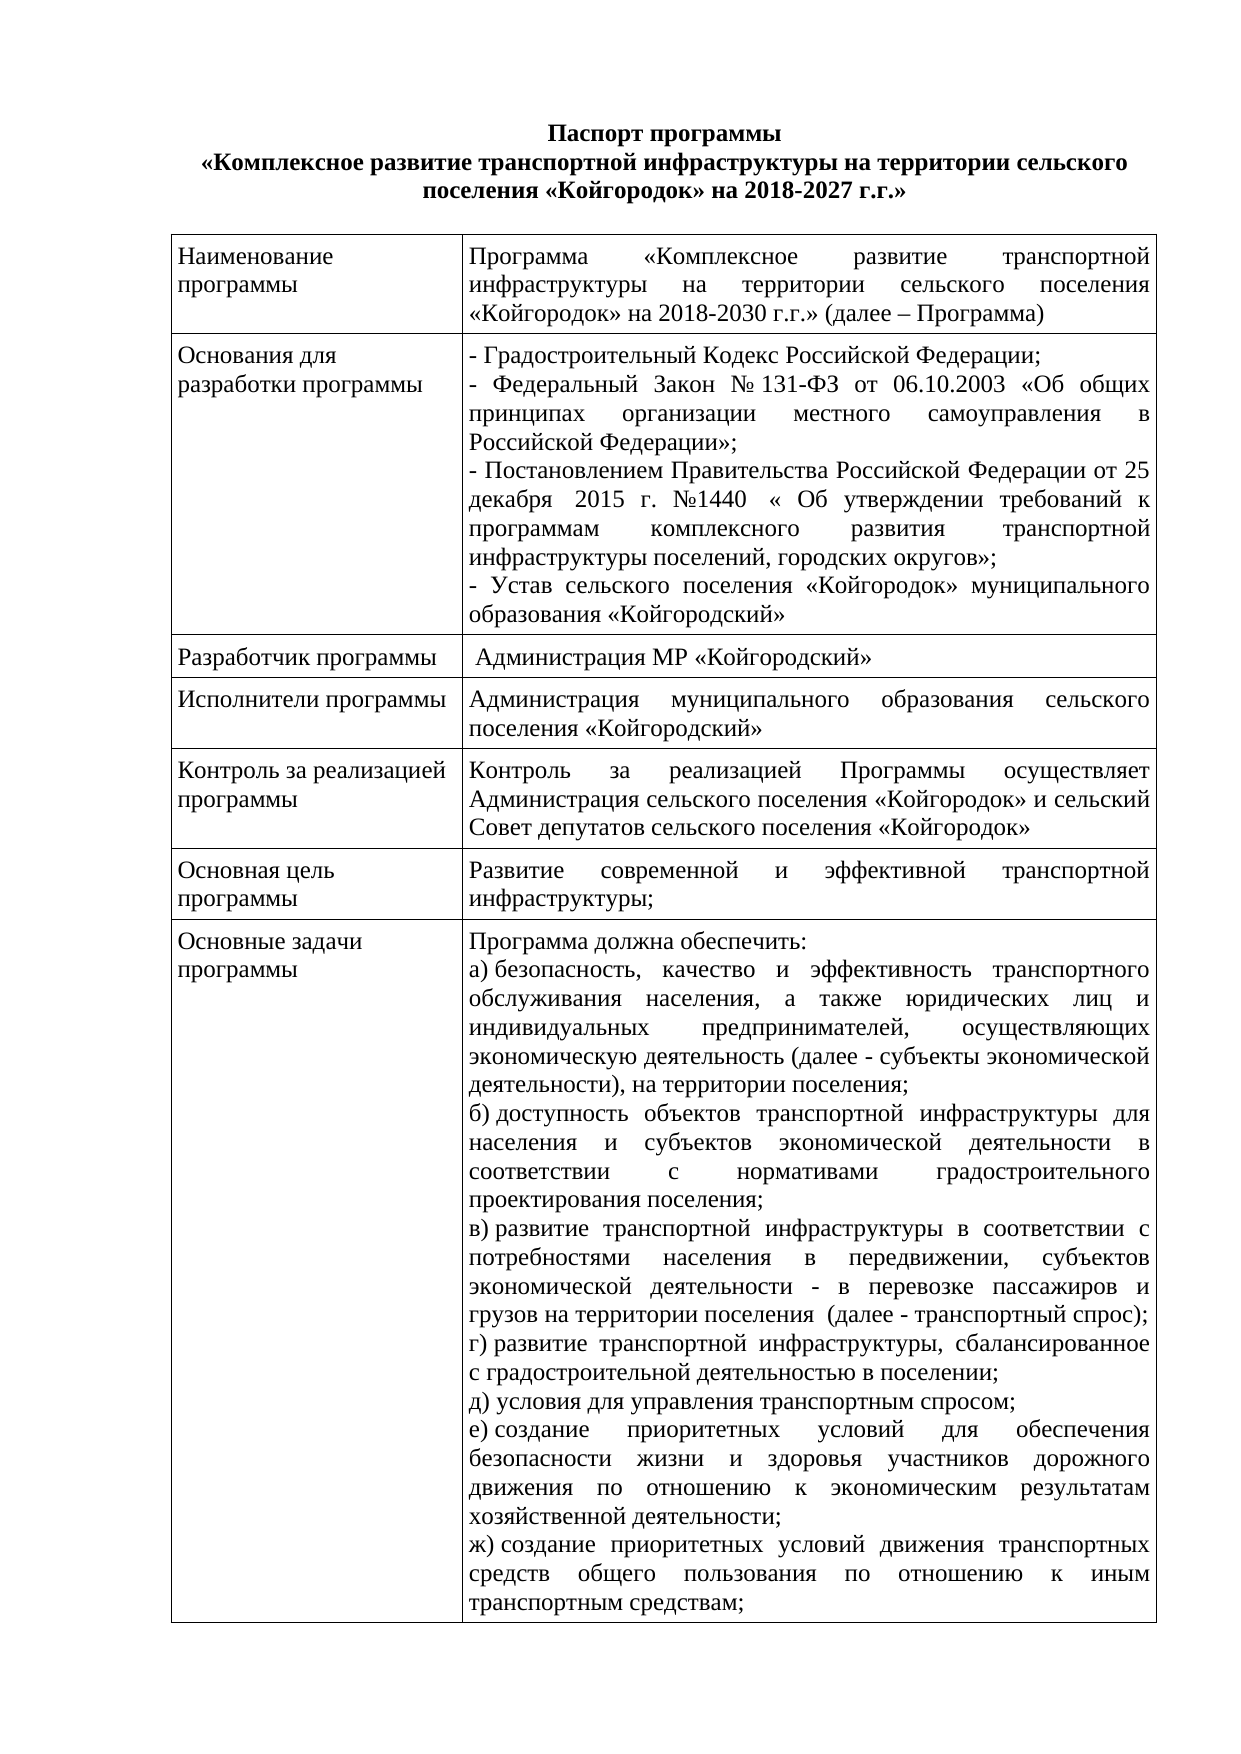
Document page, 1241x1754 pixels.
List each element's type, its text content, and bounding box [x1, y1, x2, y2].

table_cell Исполнители программы [172, 678, 462, 748]
table_cell Администрация муниципального образования сельского поселения «Койгородский» [463, 678, 1156, 748]
text «Комплексное развитие транспортной инфраструктуры на территории сельского поселения «Койгородок» на 2018-2027 г.г.» [177, 147, 1152, 204]
table_cell Контроль за реализацией программы [172, 749, 462, 847]
table_cell - Градостроительный Кодекс Российской Федерации; - Федеральный Закон № 131-ФЗ от 06.10.2003 «Об общих принципах организации местного самоуправления в Российской Федерации»; - Постановлением Правительства Российской Федерации от 25 декабря 2015 г. №1440 « Об утверждении требований к программам комплексного развития транспортной инфраструктуры поселений, городских округов»; - Устав сельского поселения «Койгородок» муниципального образования «Койгородский» [463, 334, 1156, 634]
table_cell Основная цель программы [172, 849, 462, 918]
table_header Наименование программы [172, 235, 462, 333]
table_cell Основания для разработки программы [172, 334, 462, 634]
text Паспорт программы [177, 118, 1152, 147]
table_header Программа «Комплексное развитие транспортной инфраструктуры на территории сельского поселения «Койгородок» на 2018-2030 г.г.» (далее – Программа) [463, 235, 1156, 333]
table_cell Разработчик программы [172, 635, 462, 677]
table_cell Контроль за реализацией Программы осуществляет Администрация сельского поселения «Койгородок» и сельский Совет депутатов сельского поселения «Койгородок» [463, 749, 1156, 847]
table_cell Развитие современной и эффективной транспортной инфраструктуры; [463, 849, 1156, 918]
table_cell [463, 920, 1156, 1622]
table_cell Администрация МР «Койгородский» [463, 635, 1156, 677]
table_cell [172, 920, 462, 1622]
